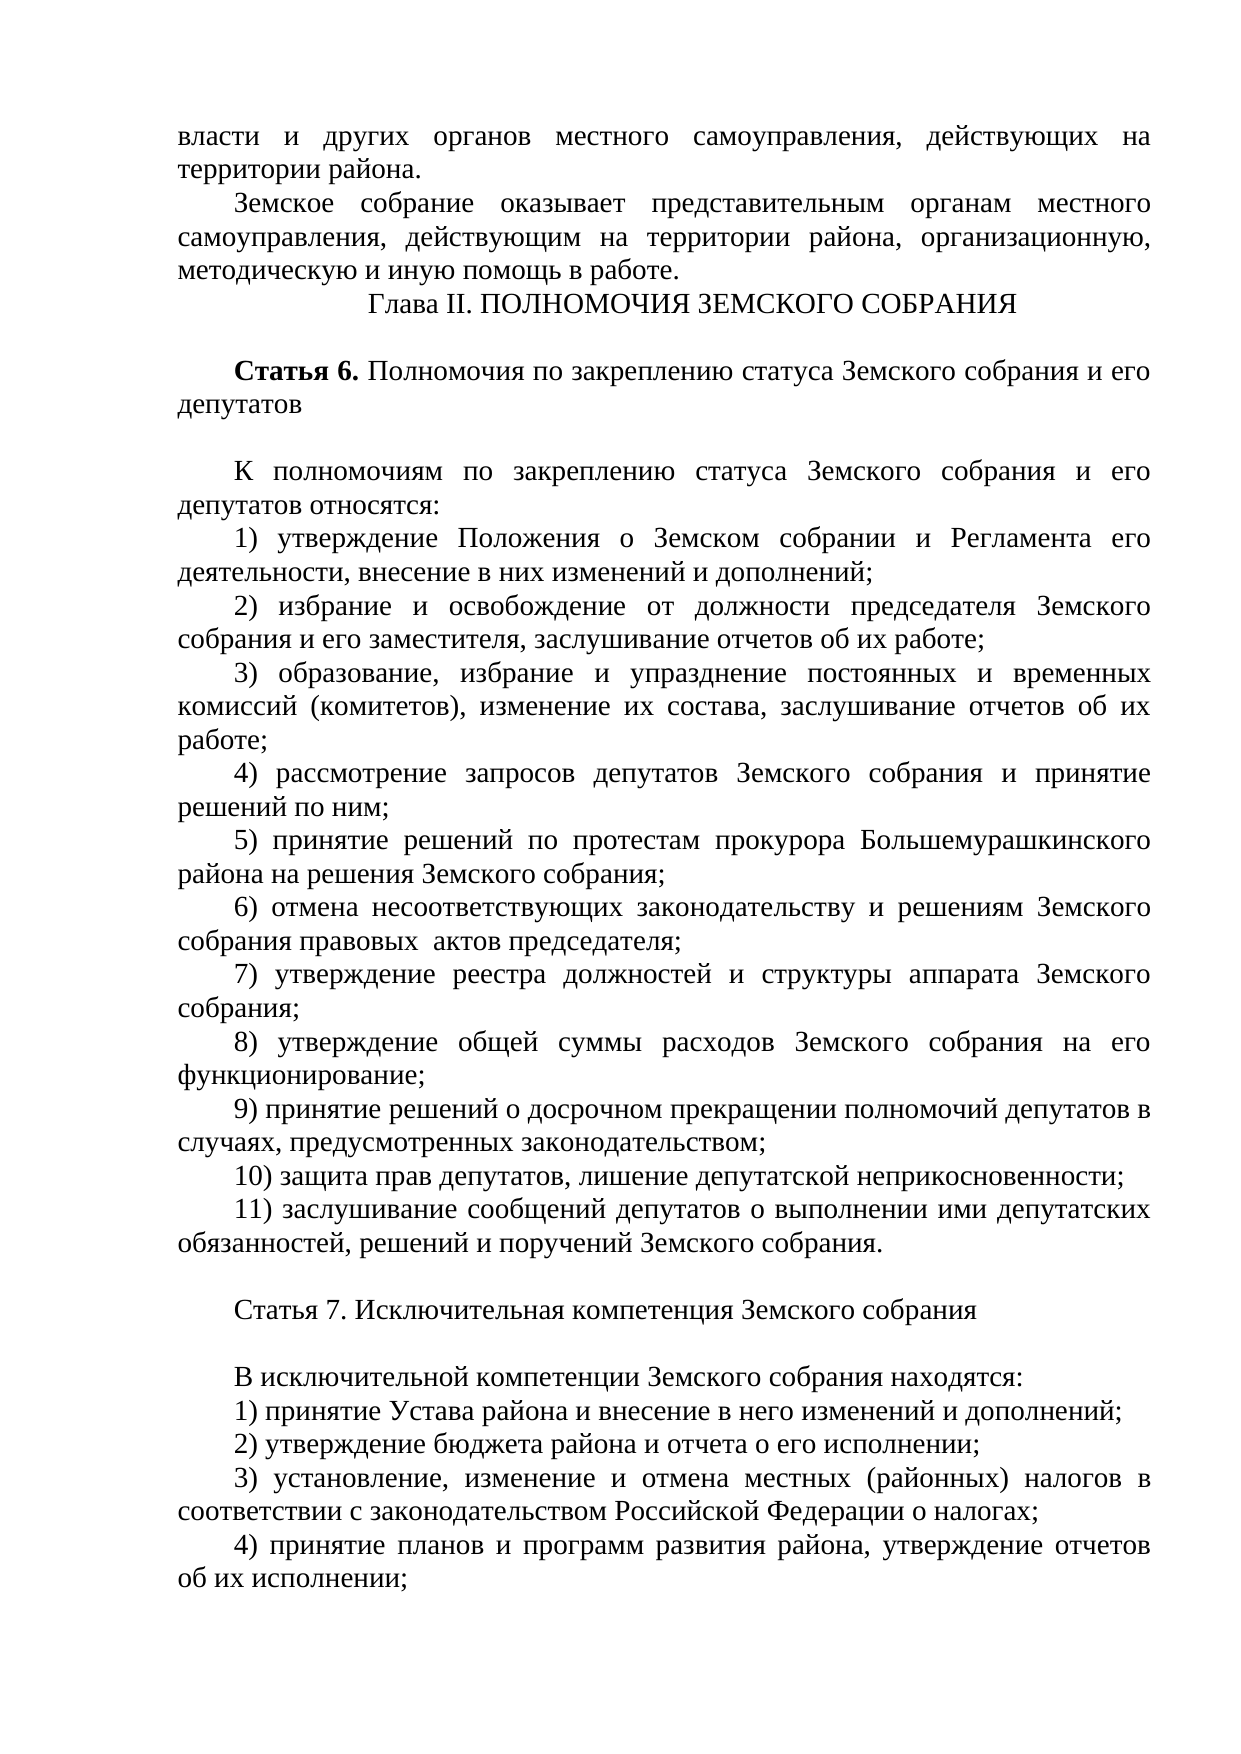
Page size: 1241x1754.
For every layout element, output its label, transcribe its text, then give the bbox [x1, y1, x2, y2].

text 8) утверждение общей суммы расходов Земского собрания на его функционирование; [177, 1024, 1152, 1091]
text 7) утверждение реестра должностей и структуры аппарата Земского собрания; [177, 957, 1152, 1024]
text 5) принятие решений по протестам прокурора Большемурашкинского района на решения Земского собрания; [177, 822, 1152, 889]
text К полномочиям по закреплению статуса Земского собрания и его депутатов относятся: [177, 453, 1152, 521]
text 6) отмена несоответствующих законодательству и решениям Земского собрания правовых актов председателя; [177, 889, 1152, 957]
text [177, 118, 1152, 185]
text Статья 7. Исключительная компетенция Земского собрания [177, 1292, 1152, 1326]
text 11) заслушивание сообщений депутатов о выполнении ими депутатских обязанностей, решений и поручений Земского собрания. [177, 1191, 1152, 1258]
text Земское собрание оказывает представительным органам местного самоуправления, действующим на территории района, организационную, методическую и иную помощь в работе. [177, 185, 1152, 286]
text 1) утверждение Положения о Земском собрании и Регламента его деятельности, внесение в них изменений и дополнений; [177, 521, 1152, 588]
text 10) защита прав депутатов, лишение депутатской неприкосновенности; [177, 1158, 1152, 1191]
text Статья 6. Полномочия по закреплению статуса Земского собрания и его депутатов [177, 353, 1152, 420]
text 9) принятие решений о досрочном прекращении полномочий депутатов в случаях, предусмотренных законодательством; [177, 1091, 1152, 1158]
text 2) утверждение бюджета района и отчета о его исполнении; [177, 1426, 1152, 1460]
text В исключительной компетенции Земского собрания находятся: [177, 1359, 1152, 1393]
text 3) установление, изменение и отмена местных (районных) налогов в соответствии с законодательством Российской Федерации о налогах; [177, 1460, 1152, 1527]
text 3) образование, избрание и упразднение постоянных и временных комиссий (комитетов), изменение их состава, заслушивание отчетов об их работе; [177, 655, 1152, 755]
text Глава II. ПОЛНОМОЧИЯ ЗЕМСКОГО СОБРАНИЯ [177, 286, 1152, 319]
text 4) рассмотрение запросов депутатов Земского собрания и принятие решений по ним; [177, 755, 1152, 822]
text 2) избрание и освобождение от должности председателя Земского собрания и его заместителя, заслушивание отчетов об их работе; [177, 588, 1152, 655]
text 4) принятие планов и программ развития района, утверждение отчетов об их исполнении; [177, 1527, 1152, 1594]
text 1) принятие Устава района и внесение в него изменений и дополнений; [177, 1393, 1152, 1426]
